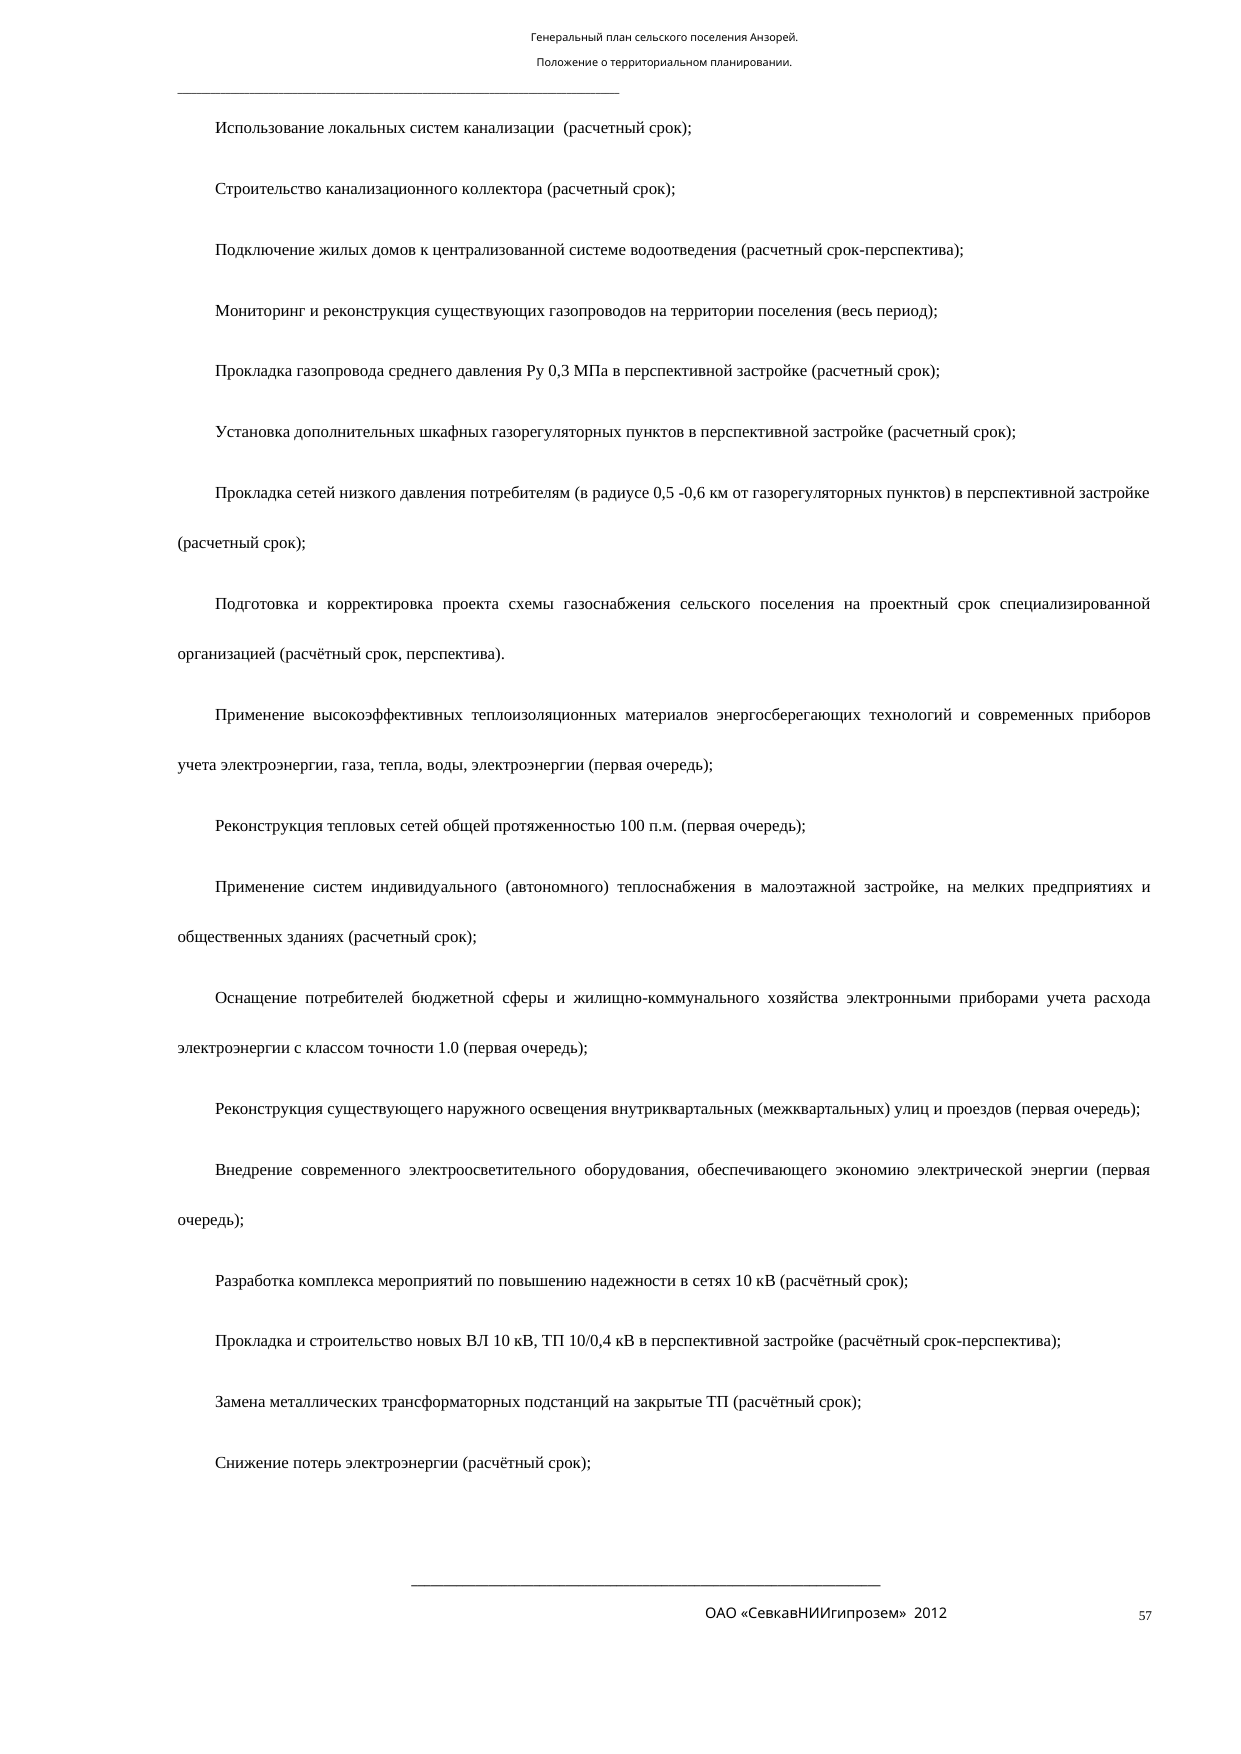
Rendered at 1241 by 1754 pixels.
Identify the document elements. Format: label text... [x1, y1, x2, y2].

list Строительство канализационного коллектора (расчетный срок); [177, 179, 1152, 212]
list Разработка комплекса мероприятий по повышению надежности в сетях 10 кВ (расчётный срок); [177, 1270, 1152, 1304]
list Использование локальных систем канализации (расчетный срок); [177, 118, 1152, 152]
list Мониторинг и реконструкция существующих газопроводов на территории поселения (весь период); [177, 300, 1152, 334]
list Применение высокоэффективных теплоизоляционных материалов энергосберегающих технологий и современных приборов учета электроэнергии, газа, тепла, воды, электроэнергии (первая очередь); [177, 704, 1152, 788]
list Прокладка сетей низкого давления потребителям (в радиусе 0,5 от газорегуляторных пунктов) в перспективной застройке (расчетный срок); [177, 482, 1152, 566]
list Реконструкция тепловых сетей общей протяженностью 100 п.м. (первая очередь); [177, 816, 1152, 849]
list Снижение потерь электроэнергии (расчётный срок); [177, 1452, 1152, 1486]
list Реконструкция существующего наружного освещения внутриквартальных (межквартальных) улиц и проездов (первая очередь); [177, 1098, 1152, 1132]
list Подключение жилых домов к централизованной системе водоотведения (расчетный срок-перспектива); [177, 239, 1152, 273]
list Подготовка и корректировка проекта схемы газоснабжения сельского поселения на проектный срок специализированной организацией (расчётный срок, перспектива). [177, 593, 1152, 677]
list Внедрение современного электроосветительного оборудования, обеспечивающего экономию электрической энергии (первая очередь); [177, 1159, 1152, 1243]
list Установка дополнительных шкафных газорегуляторных пунктов в перспективной застройке (расчетный срок); [177, 422, 1152, 455]
list Оснащение потребителей бюджетной сферы и жилищно-коммунального хозяйства электронными приборами учета расхода электроэнергии с классом точности 1.0 (первая очередь); [177, 987, 1152, 1071]
list Применение систем индивидуального (автономного) теплоснабжения в малоэтажной застройке, на мелких предприятиях и общественных зданиях (расчетный срок); [177, 876, 1152, 960]
list Прокладка газопровода среднего давления Ру 0,3 МПа в перспективной застройке (расчетный срок); [177, 361, 1152, 394]
list Прокладка и строительство новых ВЛ 10 кВ, ТП 10/0,4 кВ в перспективной застройке (расчётный срок-перспектива); [177, 1331, 1152, 1364]
list Замена металлических трансформаторных подстанций на закрытые ТП (расчётный срок); [177, 1392, 1152, 1425]
